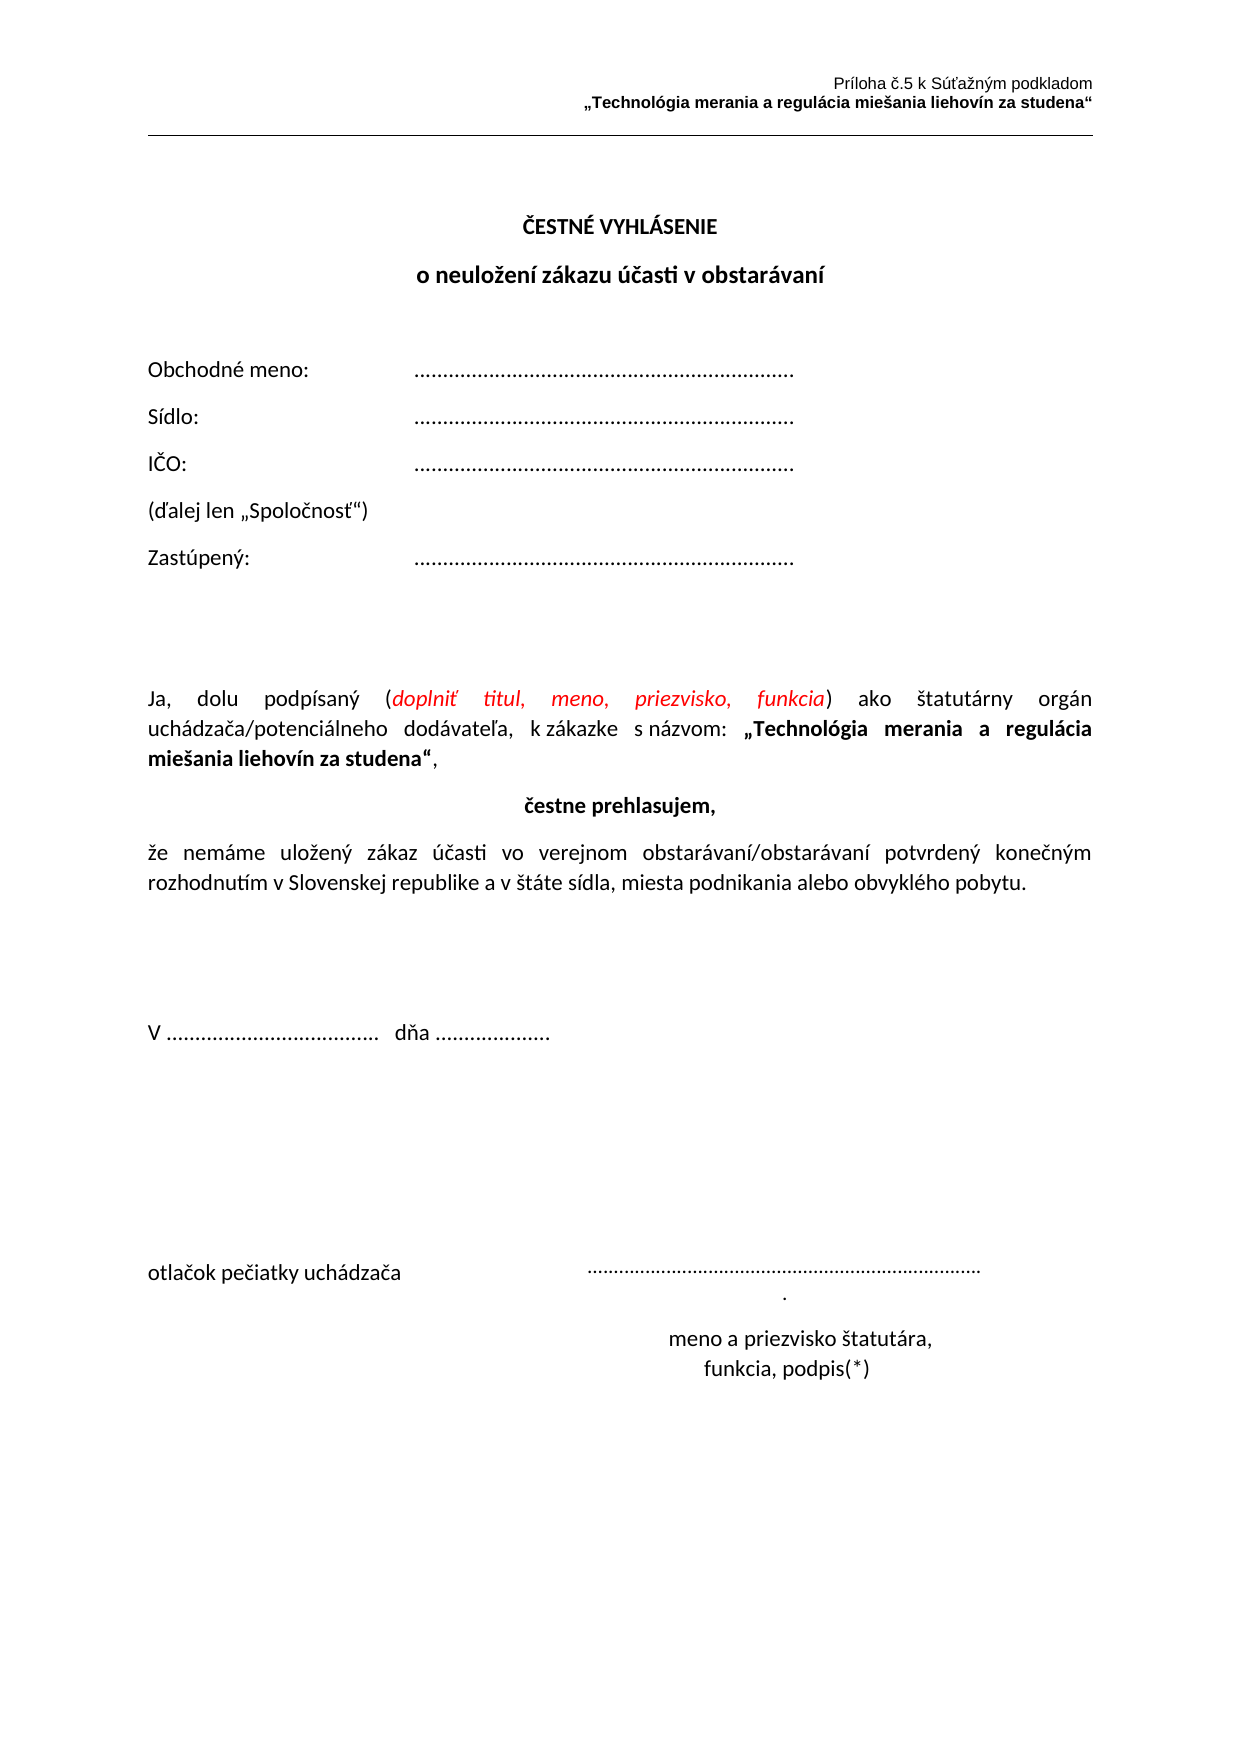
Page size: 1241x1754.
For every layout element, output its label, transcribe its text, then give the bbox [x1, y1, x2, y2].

text Sídlo: .................................................................. [148, 402, 1093, 430]
text V ..................................... dňa .................... [148, 1018, 1093, 1046]
text čestne prehlasujem, [148, 791, 1093, 819]
text IČO: .................................................................. [148, 449, 1093, 477]
text Obchodné meno: .................................................................. [148, 356, 1093, 383]
text že nemáme uložený zákaz účasti vo verejnom obstarávaní/obstarávaní potvrdený konečným rozhodnutím v Slovenskej republike a v štáte sídla, miesta podnikania alebo obvyklého pobytu. [148, 838, 1093, 896]
table_header otlačok pečiatky uchádzača [148, 1121, 586, 1385]
text ČESTNÉ VYHLÁSENIE [148, 212, 1093, 240]
text (ďalej len „Spoločnosť“) [148, 496, 1093, 524]
text Zastúpený: .................................................................. [148, 543, 1093, 571]
text o neuložení zákazu účasti v obstarávaní [148, 259, 1093, 289]
text Ja, dolu podpísaný (doplniť titul, meno, priezvisko, funkcia) ako štatutárny orgán uchádzača/potenciálneho dodávateľa, k zákazke s názvom: „Technológia merania a regulácia miešania liehovín za studena“, [148, 684, 1093, 772]
table_header ............................................................................ meno a priezvisko štatutára, funkcia, podpis(*) [586, 1121, 986, 1385]
